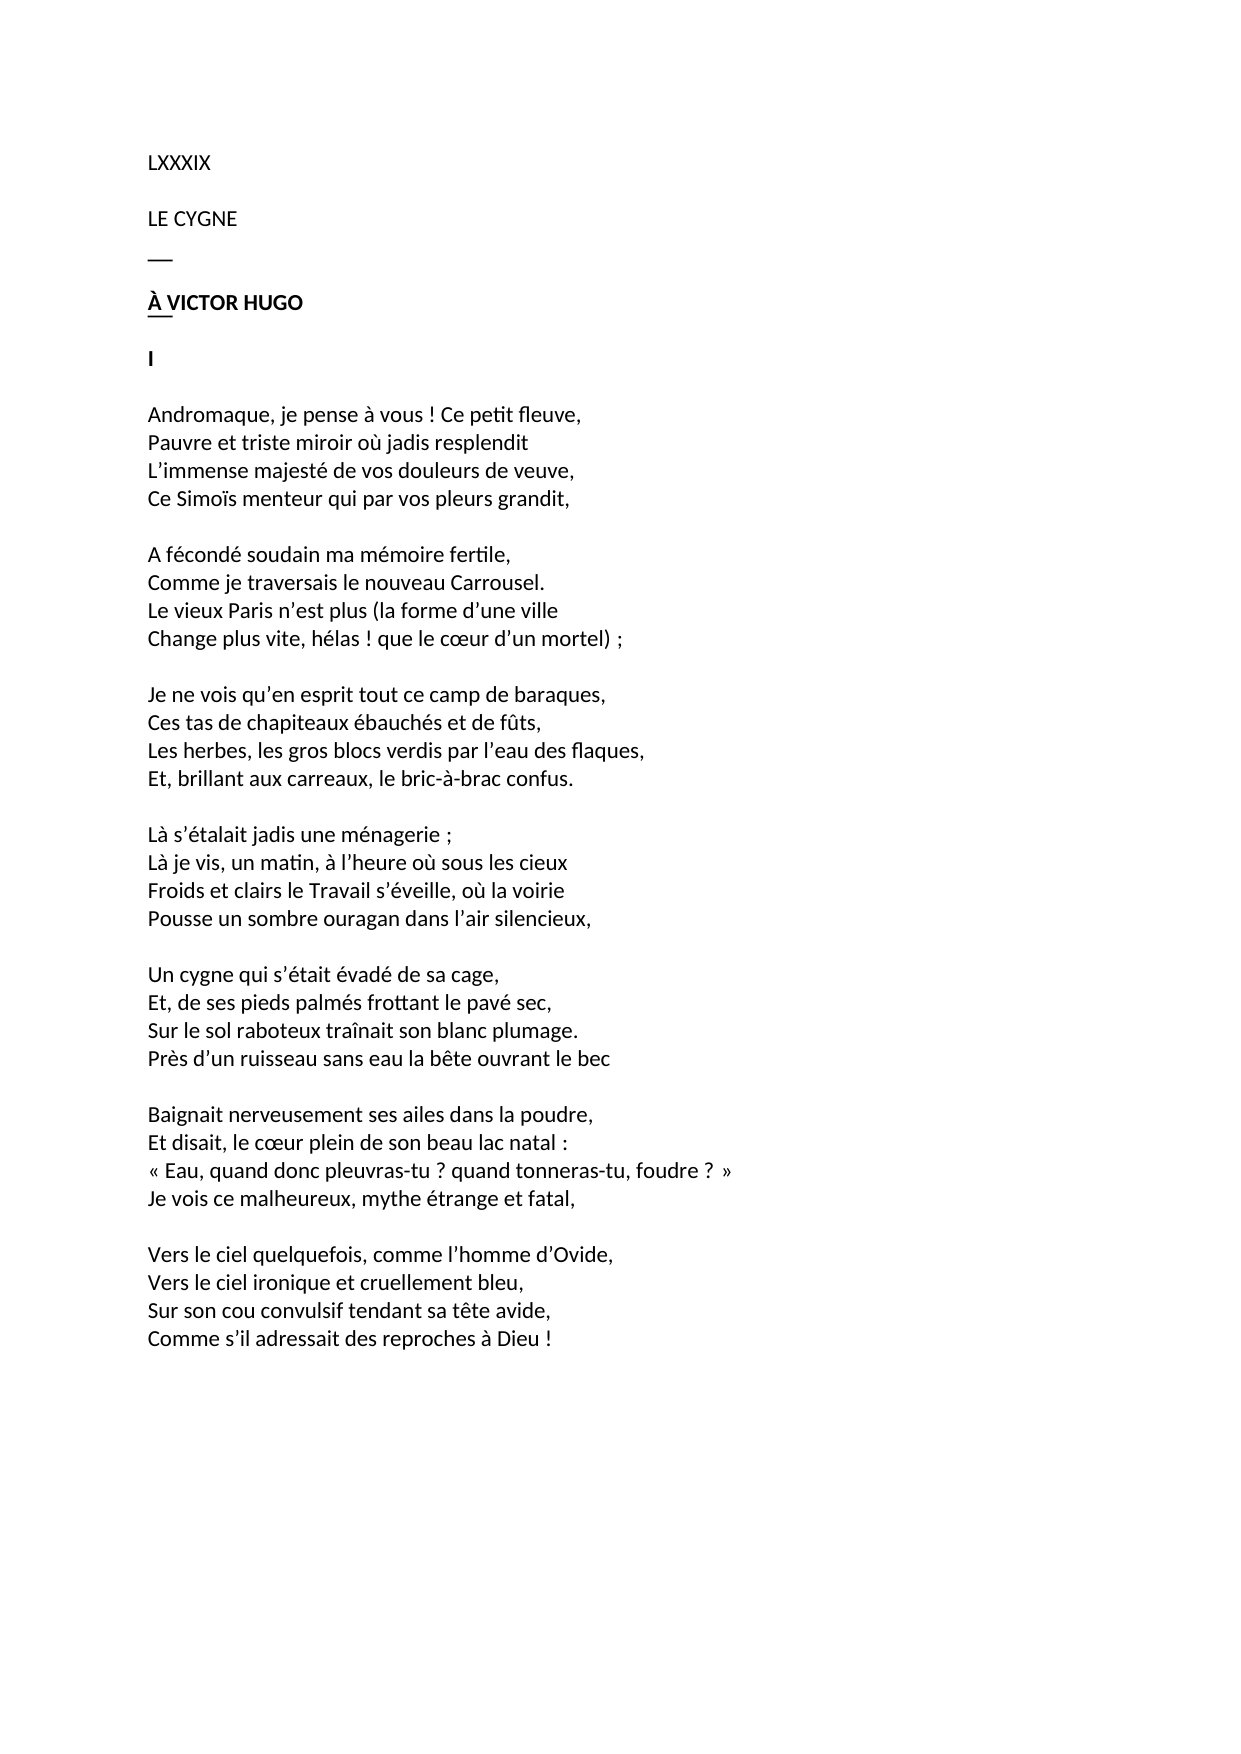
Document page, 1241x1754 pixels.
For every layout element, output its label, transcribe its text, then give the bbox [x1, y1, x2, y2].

text Là je vis, un matin, à l’heure où sous les cieux [148, 848, 1093, 876]
text Andromaque, je pense à vous ! Ce petit fleuve, [148, 400, 1093, 428]
text Baignait nerveusement ses ailes dans la poudre, [148, 1100, 1093, 1128]
text A fécondé soudain ma mémoire fertile, [148, 540, 1093, 568]
text Vers le ciel quelquefois, comme l’homme d’Ovide, [148, 1240, 1093, 1268]
text Froids et clairs le Travail s’éveille, où la voirie [148, 876, 1093, 904]
text Ces tas de chapiteaux ébauchés et de fûts, [148, 708, 1093, 736]
text L’immense majesté de vos douleurs de veuve, [148, 456, 1093, 484]
text Là s’étalait jadis une ménagerie ; [148, 820, 1093, 848]
text À VICTOR HUGO [148, 288, 1093, 316]
text LE CYGNE [148, 204, 1093, 232]
text Sur son cou convulsif tendant sa tête avide, [148, 1296, 1093, 1324]
text I [148, 344, 1093, 372]
text Un cygne qui s’était évadé de sa cage, [148, 960, 1093, 988]
text Je ne vois qu’en esprit tout ce camp de baraques, [148, 680, 1093, 708]
text Sur le sol raboteux traînait son blanc plumage. [148, 1016, 1093, 1044]
text Ce Simoïs menteur qui par vos pleurs grandit, [148, 484, 1093, 512]
text Comme je traversais le nouveau Carrousel. [148, 568, 1093, 596]
text Et, brillant aux carreaux, le bric-à-brac confus. [148, 764, 1093, 792]
text Change plus vite, hélas ! que le cœur d’un mortel) ; [148, 624, 1093, 652]
text Vers le ciel ironique et cruellement bleu, [148, 1268, 1093, 1296]
text Le vieux Paris n’est plus (la forme d’une ville [148, 596, 1093, 624]
text Et disait, le cœur plein de son beau lac natal : [148, 1128, 1093, 1156]
text Pauvre et triste miroir où jadis resplendit [148, 428, 1093, 456]
text Pousse un sombre ouragan dans l’air silencieux, [148, 904, 1093, 932]
text Et, de ses pieds palmés frottant le pavé sec, [148, 988, 1093, 1016]
text Les herbes, les gros blocs verdis par l’eau des flaques, [148, 736, 1093, 764]
text Près d’un ruisseau sans eau la bête ouvrant le bec [148, 1044, 1093, 1072]
text Je vois ce malheureux, mythe étrange et fatal, [148, 1184, 1093, 1212]
text « Eau, quand donc pleuvras-tu ? quand tonneras-tu, foudre ? » [148, 1156, 1093, 1184]
text LXXXIX [148, 148, 1093, 176]
text Comme s’il adressait des reproches à Dieu ! [148, 1324, 1093, 1352]
